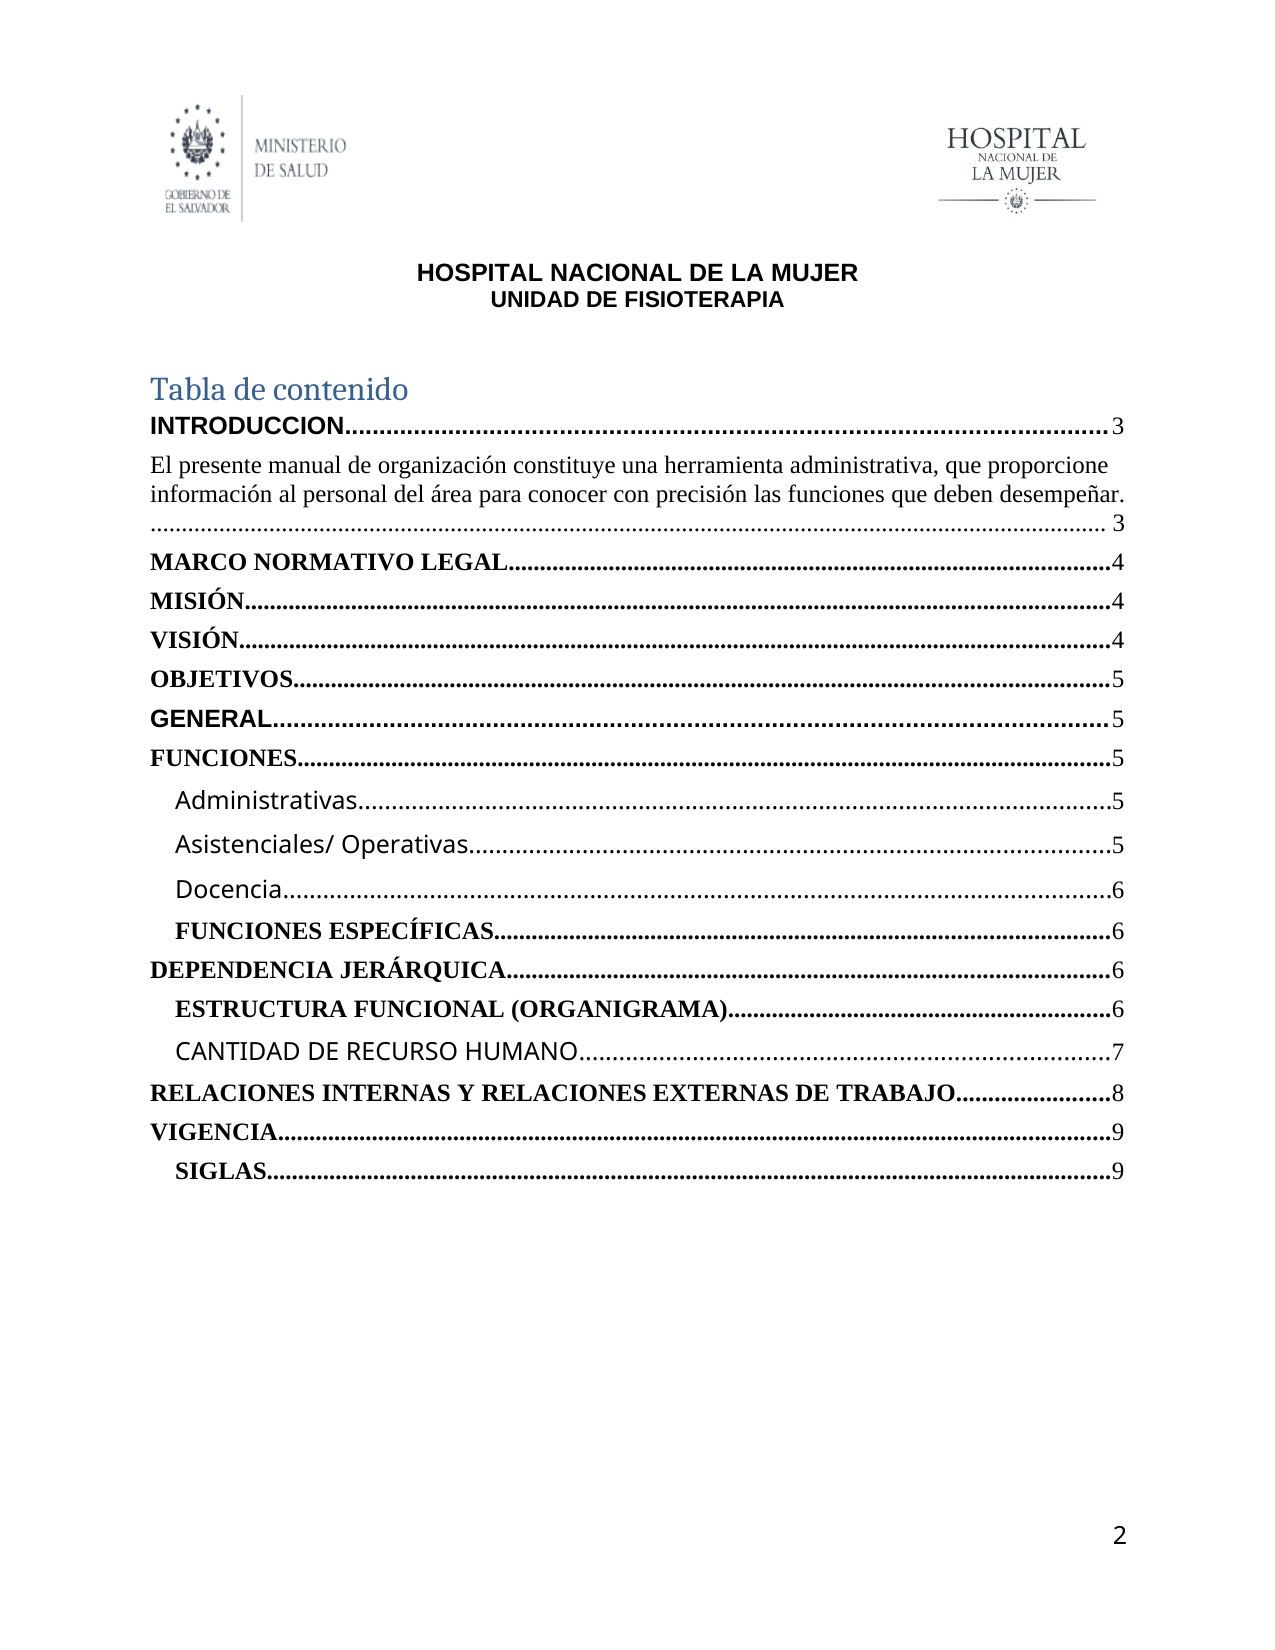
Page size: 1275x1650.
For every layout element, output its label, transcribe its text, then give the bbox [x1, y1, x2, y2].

picture [165, 95, 347, 222]
text Tabla de contenido [150, 370, 1202, 408]
picture [938, 122, 1097, 219]
